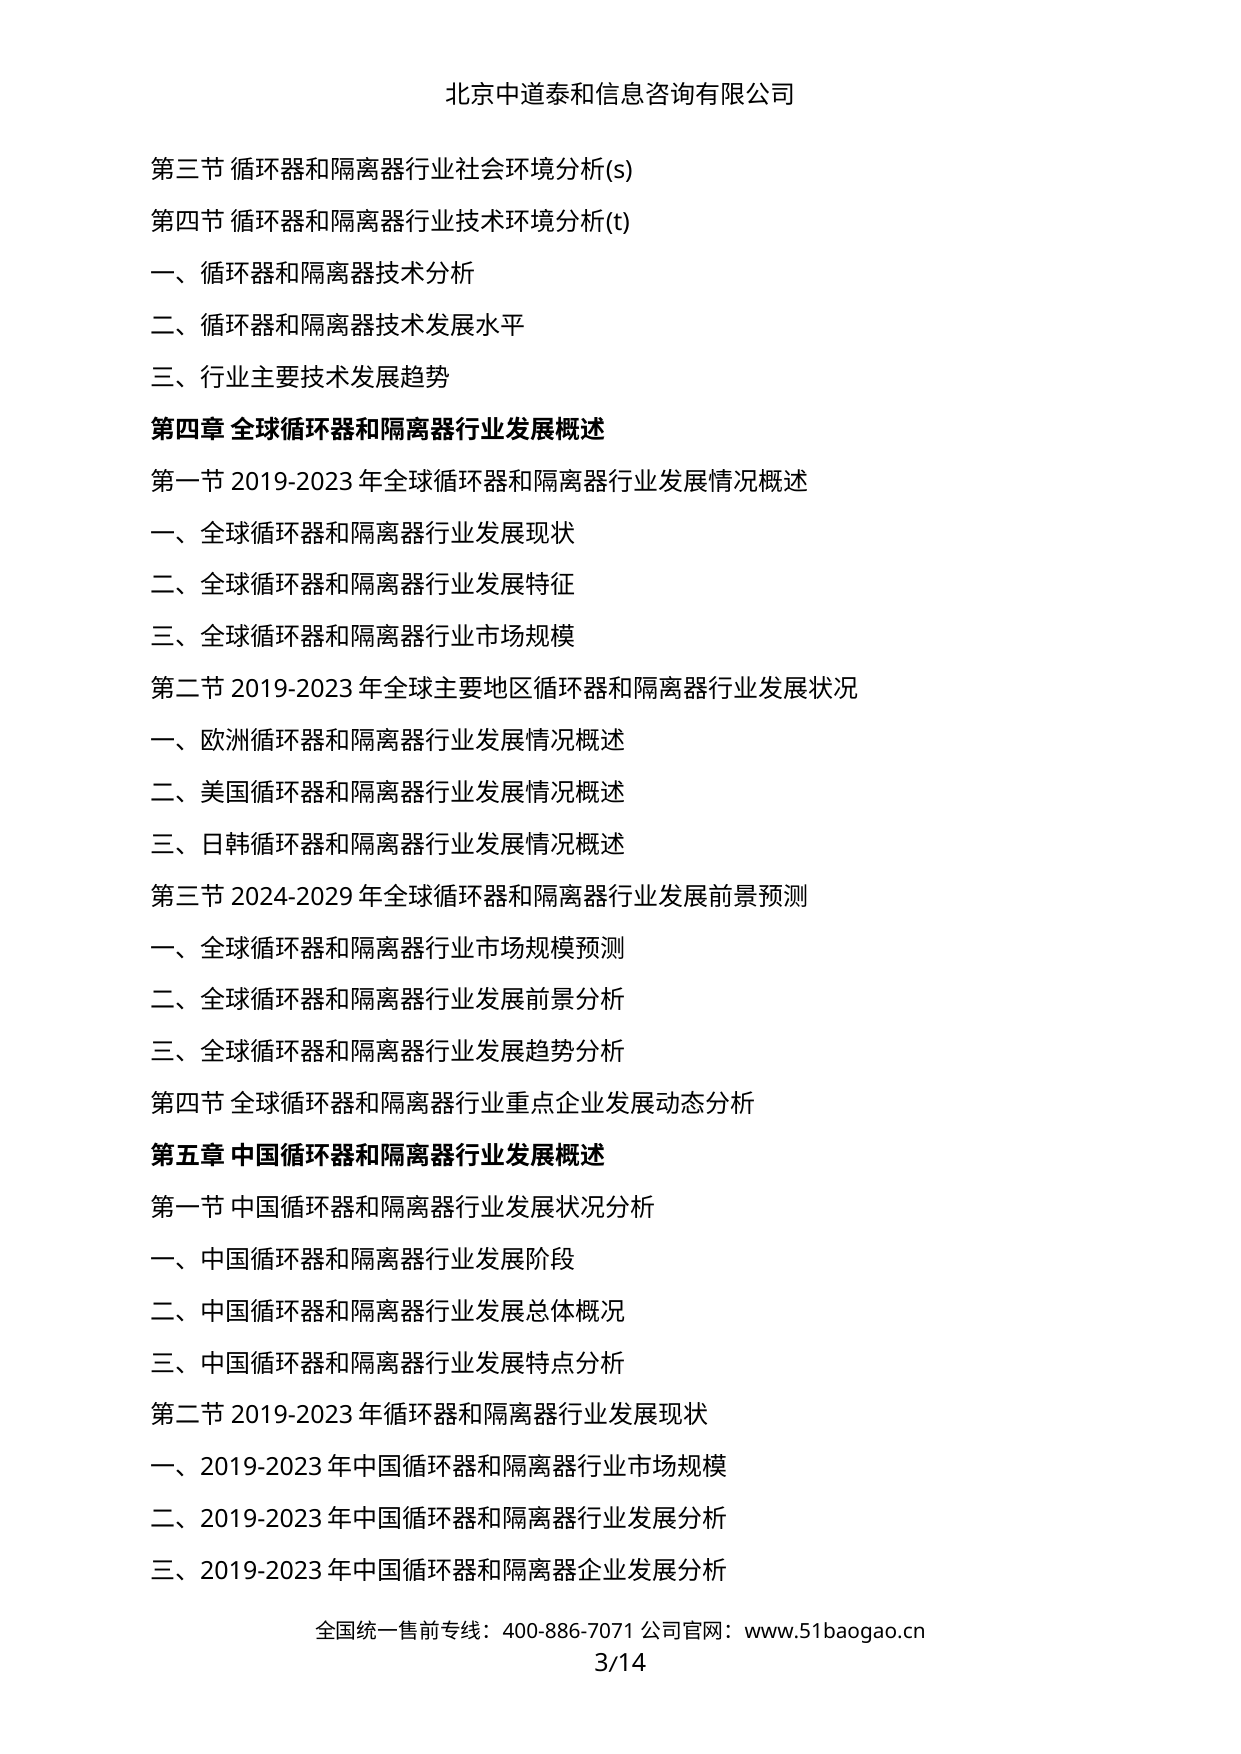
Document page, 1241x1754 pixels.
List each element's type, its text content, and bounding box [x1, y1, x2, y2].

text 一、全球循环器和隔离器行业发展现状 [150, 513, 1090, 549]
text 三、2019-2023年中国循环器和隔离器企业发展分析 [150, 1551, 1090, 1587]
text 三、中国循环器和隔离器行业发展特点分析 [150, 1343, 1090, 1379]
text 一、全球循环器和隔离器行业市场规模预测 [150, 928, 1090, 964]
text 一、欧洲循环器和隔离器行业发展情况概述 [150, 721, 1090, 757]
text 二、循环器和隔离器技术发展水平 [150, 306, 1090, 342]
text 一、循环器和隔离器技术分析 [150, 254, 1090, 290]
text 二、全球循环器和隔离器行业发展前景分析 [150, 980, 1090, 1016]
text 第二节 2019-2023年全球主要地区循环器和隔离器行业发展状况 [150, 669, 1090, 705]
text 二、美国循环器和隔离器行业发展情况概述 [150, 772, 1090, 809]
text 一、2019-2023年中国循环器和隔离器行业市场规模 [150, 1447, 1090, 1483]
text 二、中国循环器和隔离器行业发展总体概况 [150, 1291, 1090, 1327]
text 一、中国循环器和隔离器行业发展阶段 [150, 1239, 1090, 1276]
text 三、全球循环器和隔离器行业发展趋势分析 [150, 1032, 1090, 1068]
text 第四节 全球循环器和隔离器行业重点企业发展动态分析 [150, 1084, 1090, 1120]
text 第二节 2019-2023年循环器和隔离器行业发展现状 [150, 1395, 1090, 1431]
text 第四章 全球循环器和隔离器行业发展概述 [150, 409, 1090, 446]
text 三、日韩循环器和隔离器行业发展情况概述 [150, 824, 1090, 861]
text 第三节 2024-2029年全球循环器和隔离器行业发展前景预测 [150, 876, 1090, 912]
text 三、全球循环器和隔离器行业市场规模 [150, 617, 1090, 653]
text 第三节 循环器和隔离器行业社会环境分析(s) [150, 150, 1090, 186]
text 第一节 中国循环器和隔离器行业发展状况分析 [150, 1187, 1090, 1224]
text 二、全球循环器和隔离器行业发展特征 [150, 565, 1090, 601]
text 二、2019-2023年中国循环器和隔离器行业发展分析 [150, 1499, 1090, 1535]
text 第一节 2019-2023年全球循环器和隔离器行业发展情况概述 [150, 461, 1090, 497]
text 三、行业主要技术发展趋势 [150, 357, 1090, 394]
text 第五章 中国循环器和隔离器行业发展概述 [150, 1136, 1090, 1172]
text 第四节 循环器和隔离器行业技术环境分析(t) [150, 202, 1090, 238]
